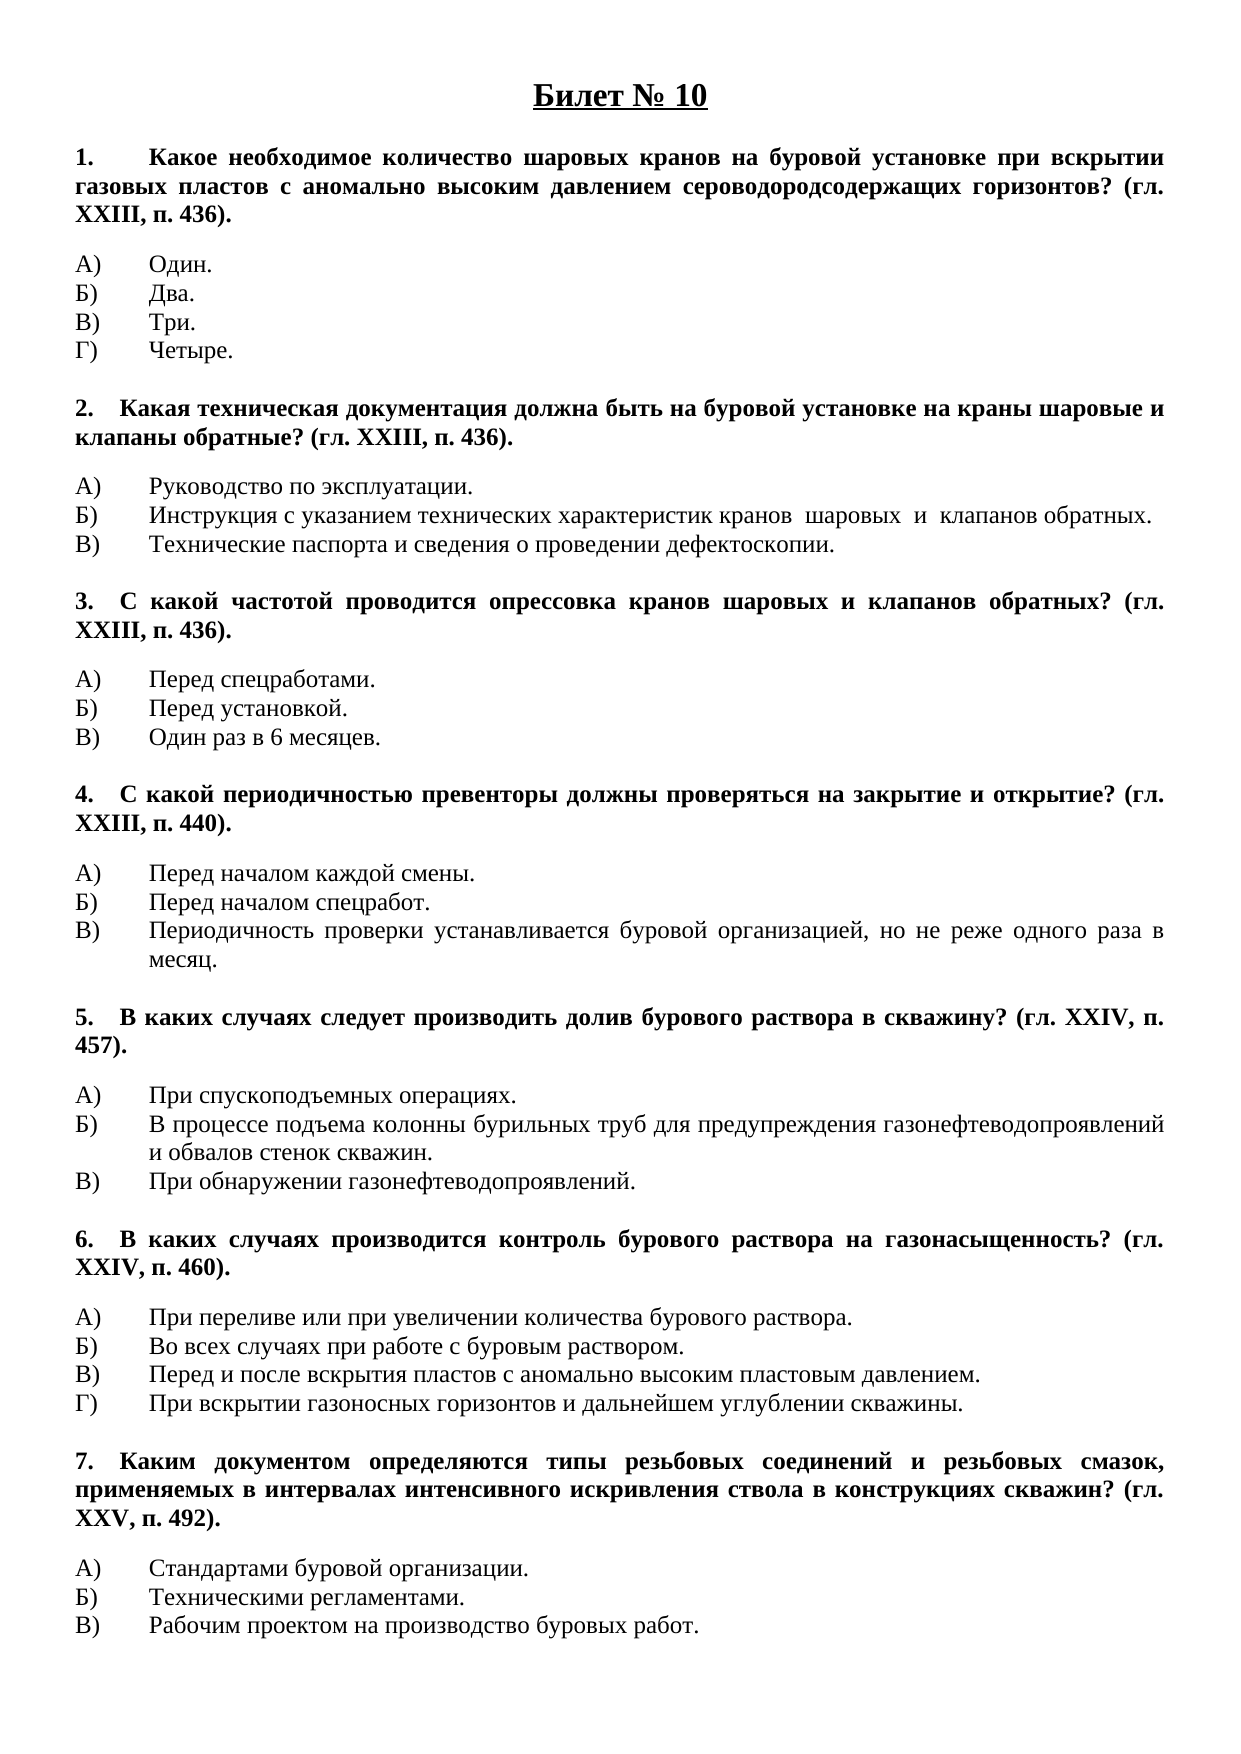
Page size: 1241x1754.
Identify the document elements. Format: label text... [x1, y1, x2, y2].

text В) Перед и после вскрытия пластов с аномально высоким пластовым давлением. [75, 1359, 1165, 1388]
text В) При обнаружении газонефтеводопроявлений. [75, 1166, 1165, 1195]
text А) Стандартами буровой организации. [75, 1553, 1165, 1582]
text Б) Техническими регламентами. [75, 1582, 1165, 1610]
text Г) Четыре. [75, 335, 1165, 364]
list Какое необходимое количество шаровых кранов на буровой установке при вскрытии газовых пластов с аномально высоким давлением сероводородсодержащих горизонтов? (гл. XXIII, п. 436). [75, 142, 1165, 228]
text Б) Во всех случаях при работе с буровым раствором. [75, 1331, 1165, 1359]
text А) Перед началом каждой смены. [75, 858, 1165, 887]
text В) Три. [75, 307, 1165, 335]
list Какая техническая документация должна быть на буровой установке на краны шаровые и клапаны обратные? (гл. XXIII, п. 436). [75, 393, 1165, 450]
subtitle Билет № 10 [75, 75, 1165, 113]
text Б) Перед началом спецработ. [75, 887, 1165, 915]
list Каким документом определяются типы резьбовых соединений и резьбовых смазок, применяемых в интервалах интенсивного искривления ствола в конструкциях скважин? (гл. XXV, п. 492). [75, 1446, 1165, 1532]
list С какой частотой проводится опрессовка кранов шаровых и клапанов обратных? (гл. XXIII, п. 436). [75, 586, 1165, 644]
text В) Технические паспорта и сведения о проведении дефектоскопии. [75, 529, 1165, 557]
text Б) В процессе подъема колонны бурильных труб для предупреждения газонефтеводопроявлений и обвалов стенок скважин. [75, 1109, 1165, 1166]
text В) Рабочим проектом на производство буровых работ. [75, 1610, 1165, 1639]
list В каких случаях следует производить долив бурового раствора в скважину? (гл. XXIV, п. 457). [75, 1002, 1165, 1059]
list В каких случаях производится контроль бурового раствора на газонасыщенность? (гл. XXIV, п. 460). [75, 1224, 1165, 1281]
text В) Один раз в 6 месяцев. [75, 722, 1165, 751]
text Г) При вскрытии газоносных горизонтов и дальнейшем углублении скважины. [75, 1388, 1165, 1417]
text В) Периодичность проверки устанавливается буровой организацией, но не реже одного раза в месяц. [75, 915, 1165, 973]
text Б) Инструкция с указанием технических характеристик кранов шаровых и клапанов обратных. [75, 500, 1165, 529]
text А) Один. [75, 249, 1165, 278]
text А) При переливе или при увеличении количества бурового раствора. [75, 1302, 1165, 1331]
text Б) Перед установкой. [75, 693, 1165, 722]
list С какой периодичностью превенторы должны проверяться на закрытие и открытие? (гл. XXIII, п. 440). [75, 779, 1165, 837]
text А) При спускоподъемных операциях. [75, 1080, 1165, 1109]
text А) Перед спецработами. [75, 664, 1165, 693]
text Б) Два. [75, 278, 1165, 307]
text А) Руководство по эксплуатации. [75, 471, 1165, 500]
